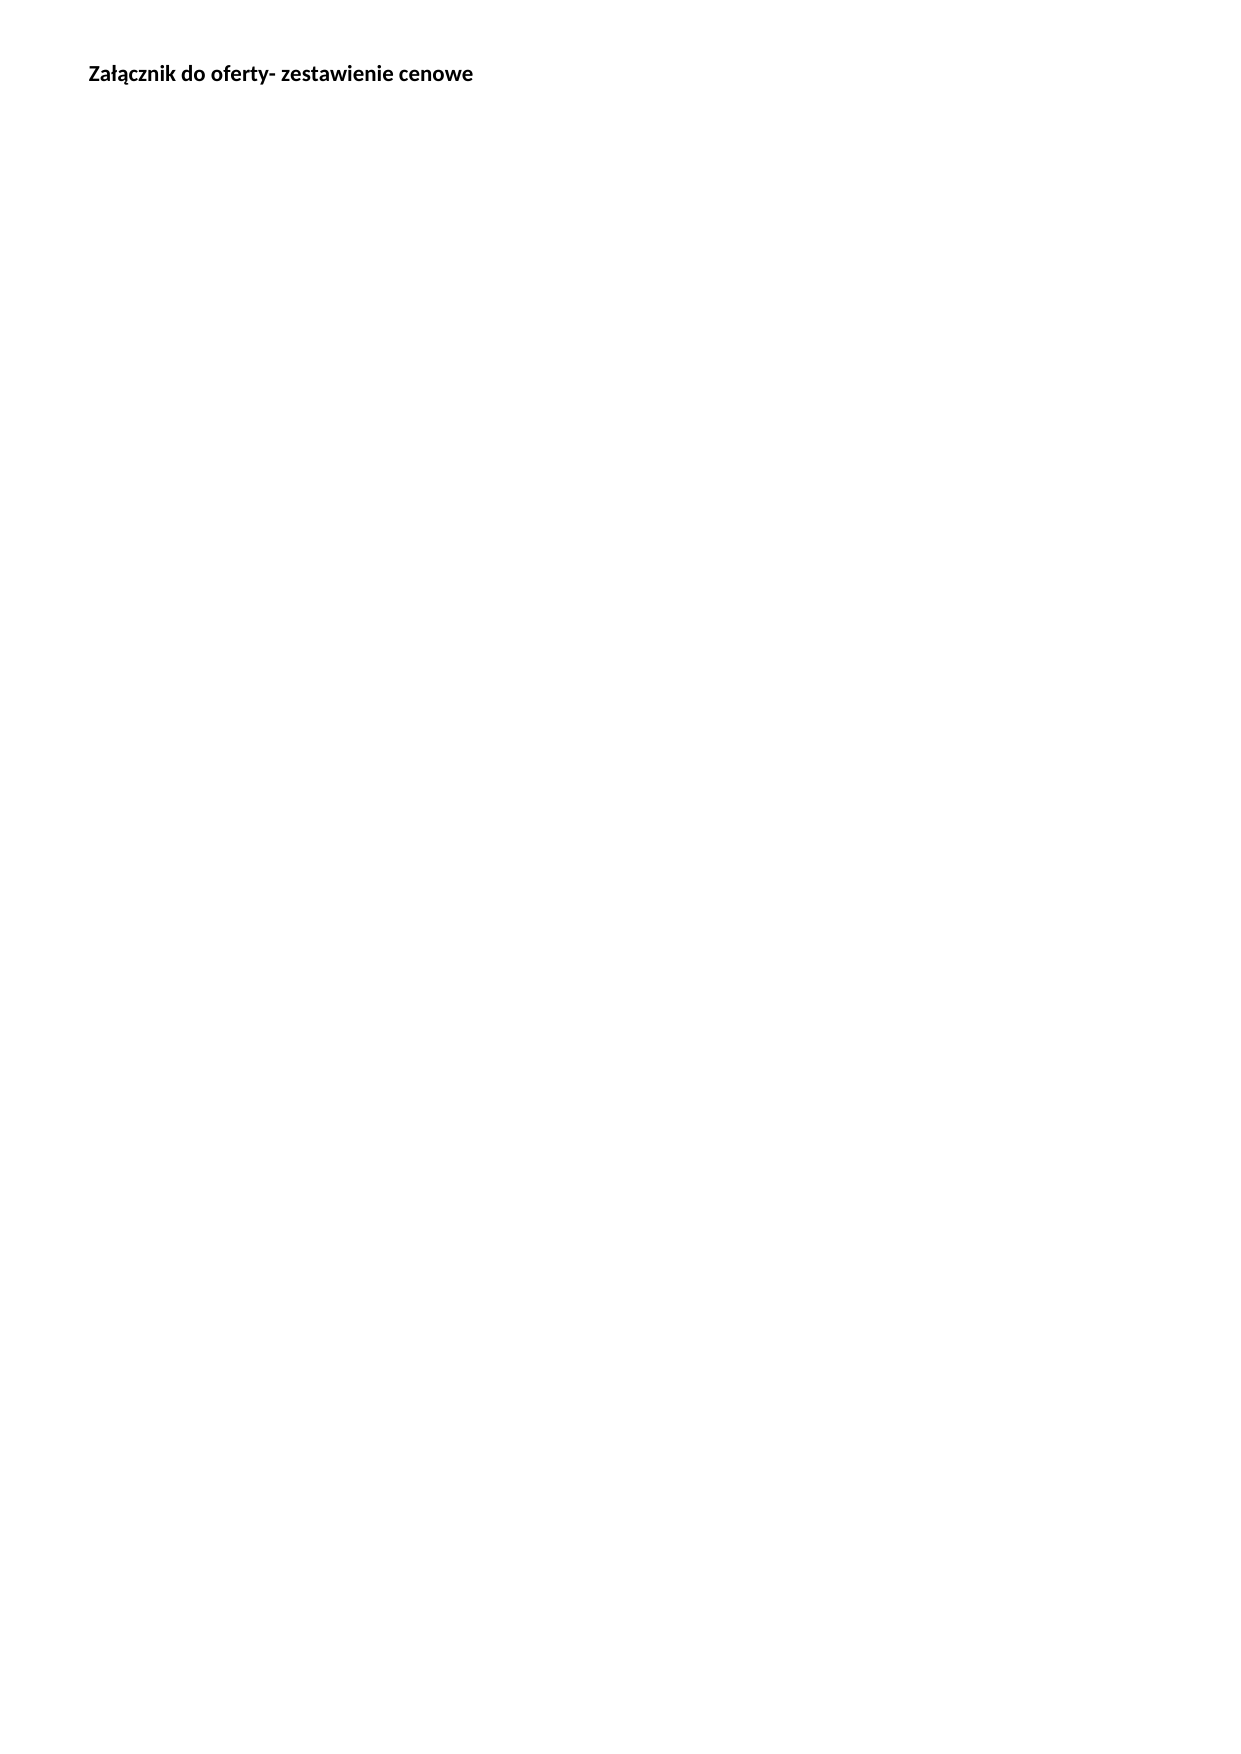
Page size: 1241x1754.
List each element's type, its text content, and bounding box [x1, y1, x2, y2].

text Załącznik do oferty- zestawienie cenowe [89, 59, 1152, 87]
